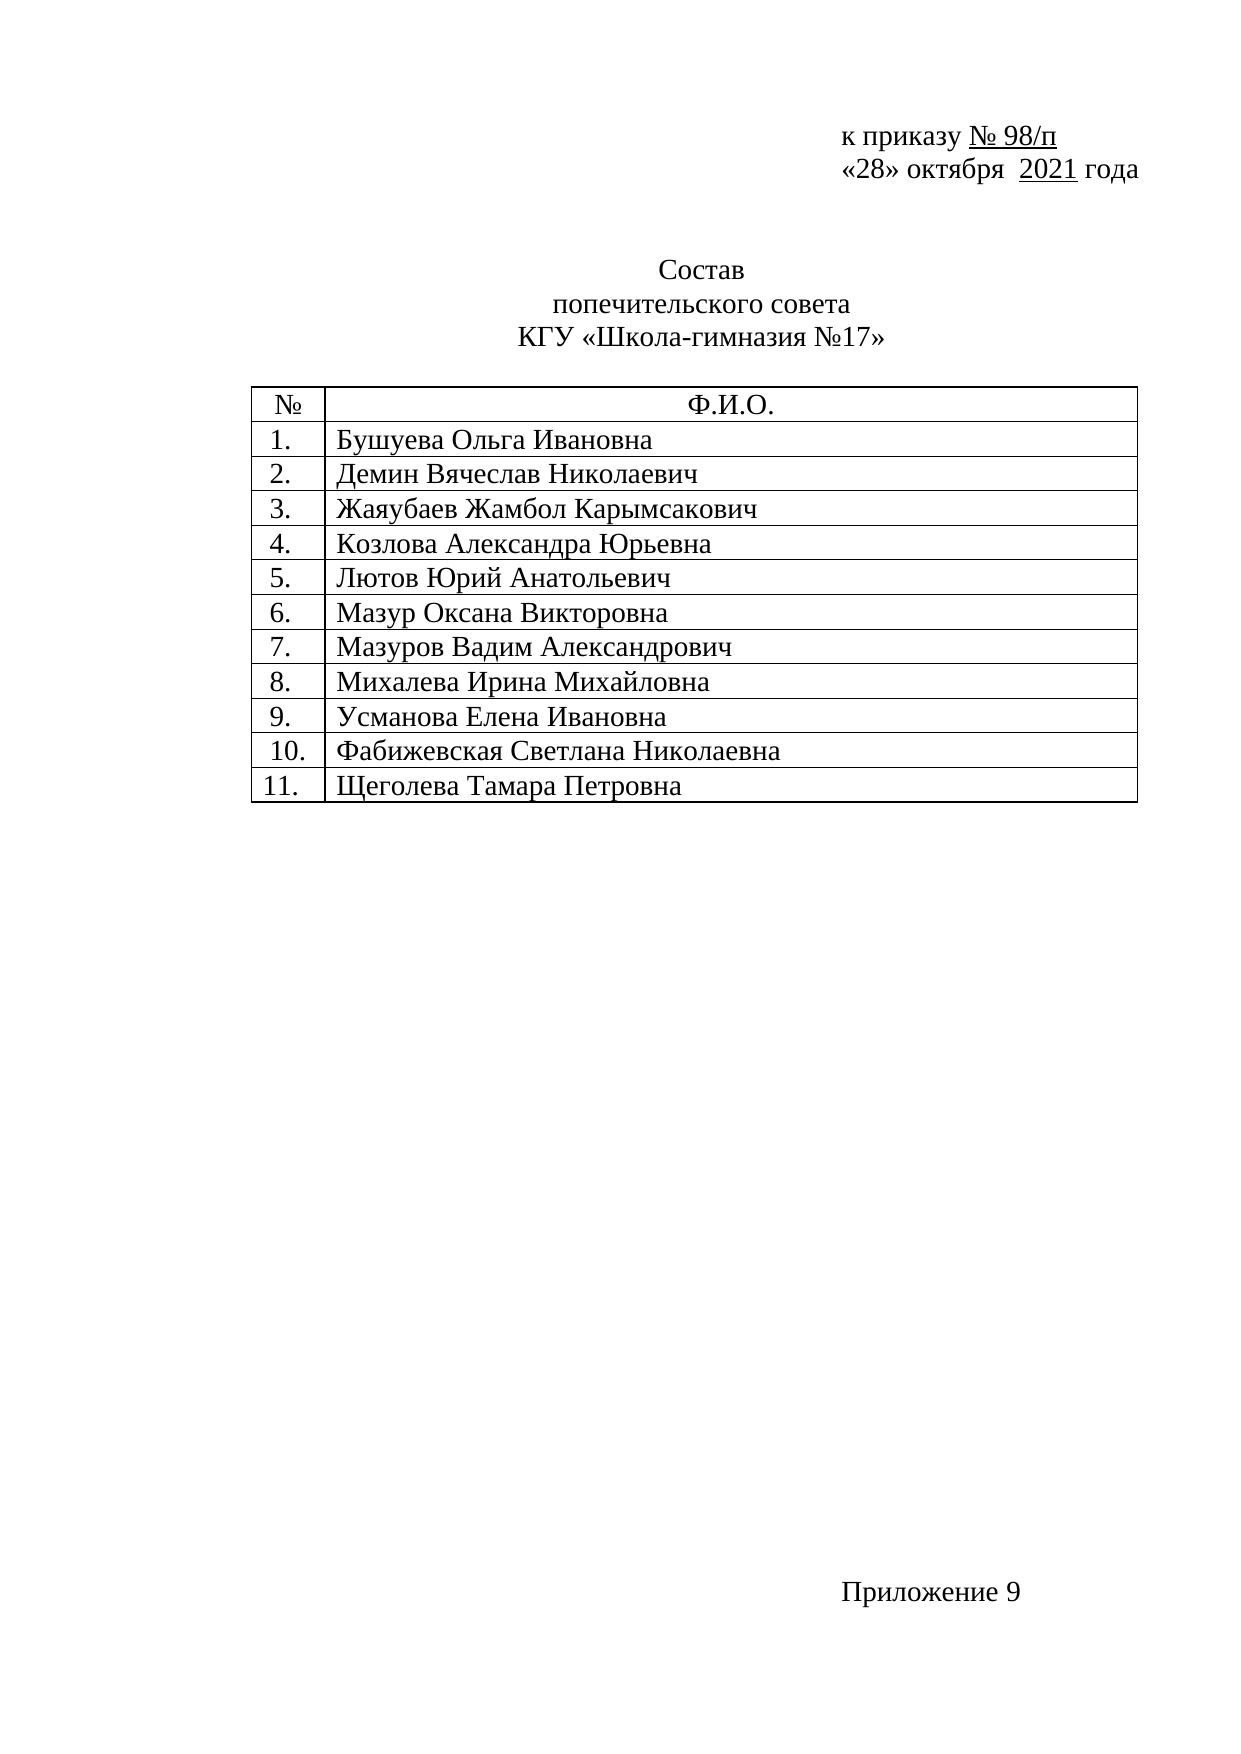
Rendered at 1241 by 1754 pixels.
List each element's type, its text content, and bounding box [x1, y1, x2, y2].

text КГУ «Школа-гимназия №17» [177, 319, 1152, 353]
text Приложение 9 [841, 1574, 1152, 1607]
table_cell [252, 664, 324, 698]
table_cell [252, 768, 324, 801]
table_cell [252, 733, 324, 767]
table_cell [252, 699, 324, 732]
text попечительского совета [177, 286, 1152, 319]
table_cell [252, 457, 324, 490]
table_cell Мазуров Вадим Александрович [326, 630, 1137, 663]
table_cell [252, 491, 324, 525]
table_cell Жаяубаев Жамбол Карымсакович [326, 491, 1137, 525]
text «28» октября 2021 года [841, 152, 1152, 185]
table_cell Демин Вячеслав Николаевич [326, 457, 1137, 490]
table_cell Бушуева Ольга Ивановна [326, 422, 1137, 456]
table_cell Лютов Юрий Анатольевич [326, 560, 1137, 594]
table_cell Щеголева Тамара Петровна [326, 768, 1137, 801]
table_cell [252, 630, 324, 663]
table_cell Усманова Елена Ивановна [326, 699, 1137, 732]
text Состав [177, 252, 1152, 286]
table_header № [252, 388, 324, 421]
text к приказу № 98/п [841, 118, 1152, 152]
table_cell [252, 526, 324, 559]
table_cell Фабижевская Светлана Николаевна [326, 733, 1137, 767]
table_header Ф.И.О. [326, 388, 1137, 421]
table_cell Козлова Александра Юрьевна [326, 526, 1137, 559]
table_cell [252, 422, 324, 456]
table_cell Мазур Оксана Викторовна [326, 595, 1137, 628]
table_cell [252, 560, 324, 594]
table_cell Михалева Ирина Михайловна [326, 664, 1137, 698]
table_cell [252, 595, 324, 628]
